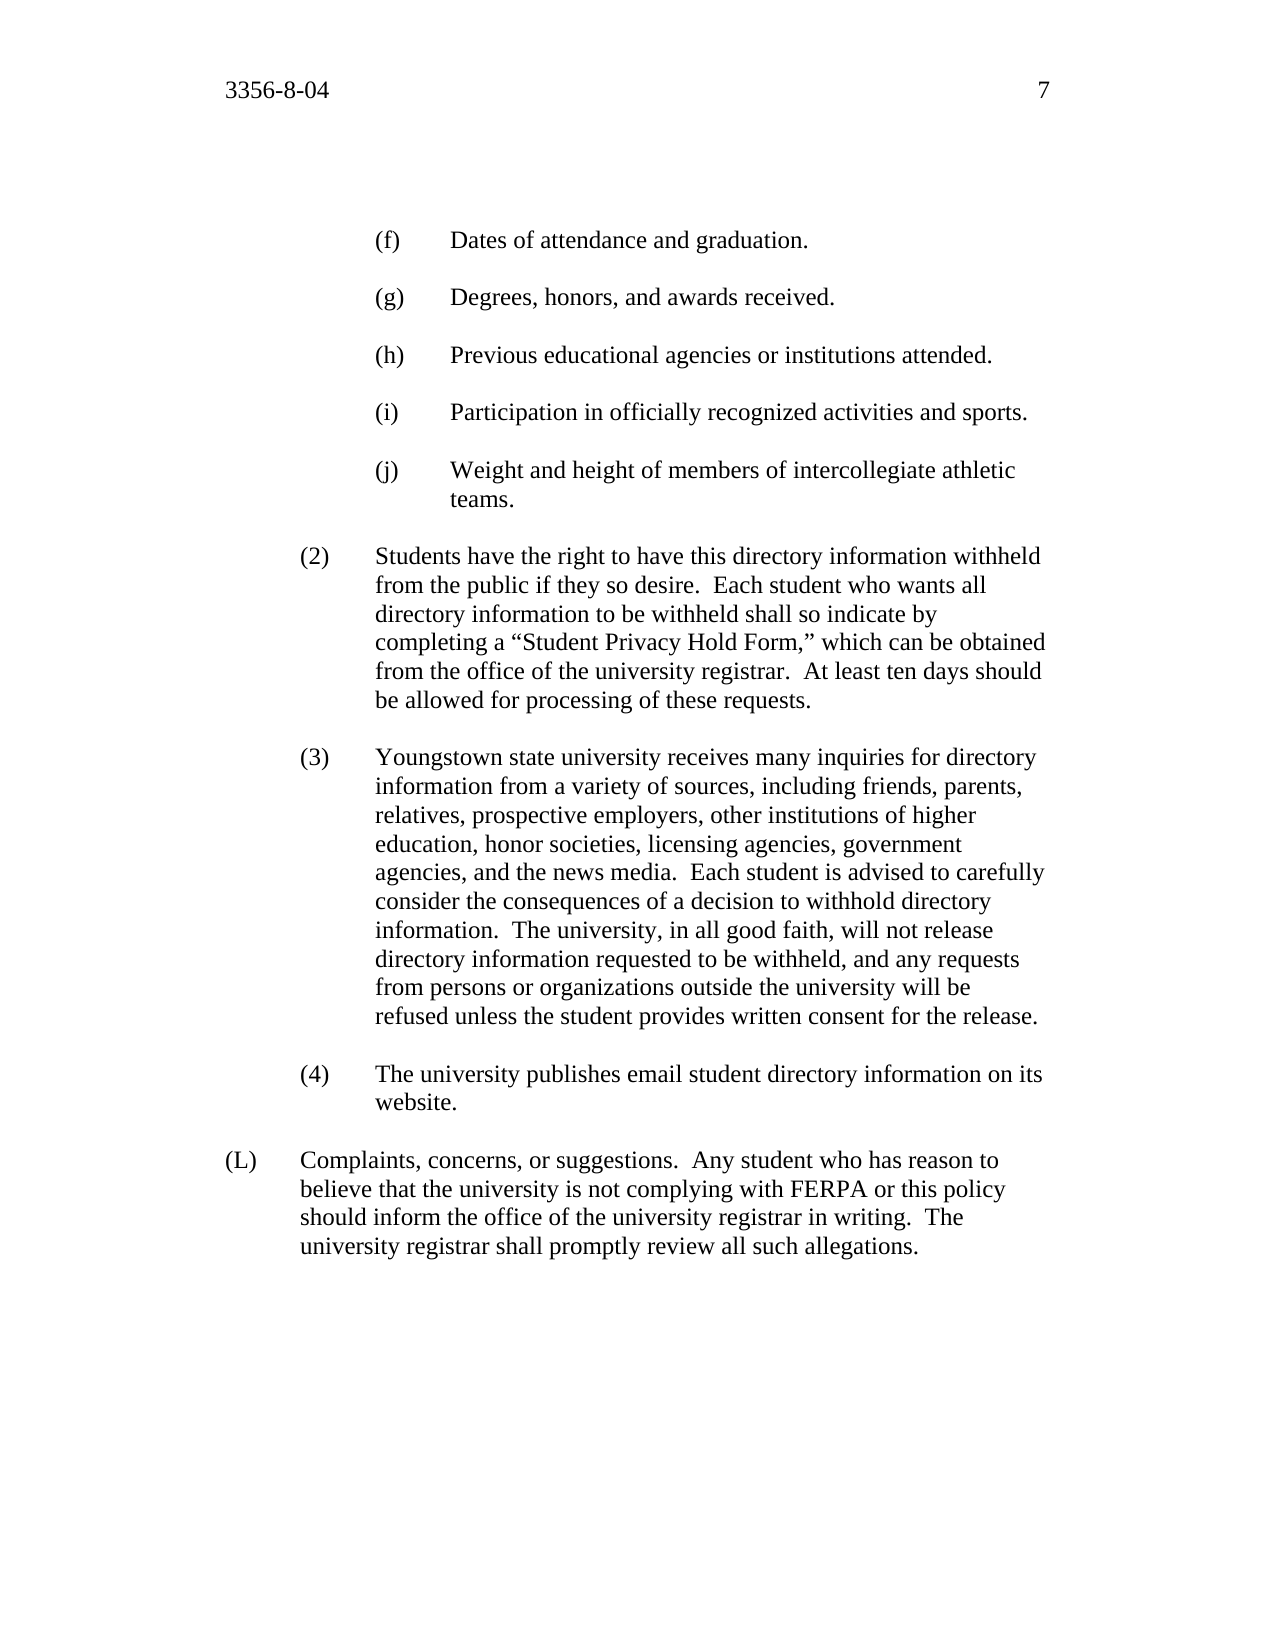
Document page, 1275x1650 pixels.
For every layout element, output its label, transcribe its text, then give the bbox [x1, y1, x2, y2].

text (3) Youngstown state university receives many inquiries for directory information from a variety of sources, including friends, parents, relatives, prospective employers, other institutions of higher education, honor societies, licensing agencies, government agencies, and the news media. Each student is advised to carefully consider the consequences of a decision to withhold directory information. The university, in all good faith, will not release directory information requested to be withheld, and any requests from persons or organizations outside the university will be refused unless the student provides written consent for the release. [300, 742, 1050, 1030]
text (2) Students have the right to have this directory information withheld from the public if they so desire. Each student who wants all directory information to be withheld shall so indicate by completing a “Student Privacy Hold Form,” which can be obtained from the office of the university registrar. At least ten days should be allowed for processing of these requests. [300, 541, 1050, 714]
text (g) Degrees, honors, and awards received. [375, 282, 1050, 311]
text (i) Participation in officially recognized activities and sports. [375, 397, 1050, 426]
text (L) Complaints, concerns, or suggestions. Any student who has reason to believe that the university is not complying with FERPA or this policy should inform the office of the university registrar in writing. The university registrar shall promptly review all such allegations. [225, 1145, 1050, 1260]
text (4) The university publishes email student directory information on its website. [300, 1059, 1050, 1116]
text (f) Dates of attendance and graduation. [375, 225, 1050, 254]
text (j) Weight and height of members of intercollegiate athletic teams. [375, 455, 1050, 512]
text (h) Previous educational agencies or institutions attended. [375, 340, 1050, 369]
